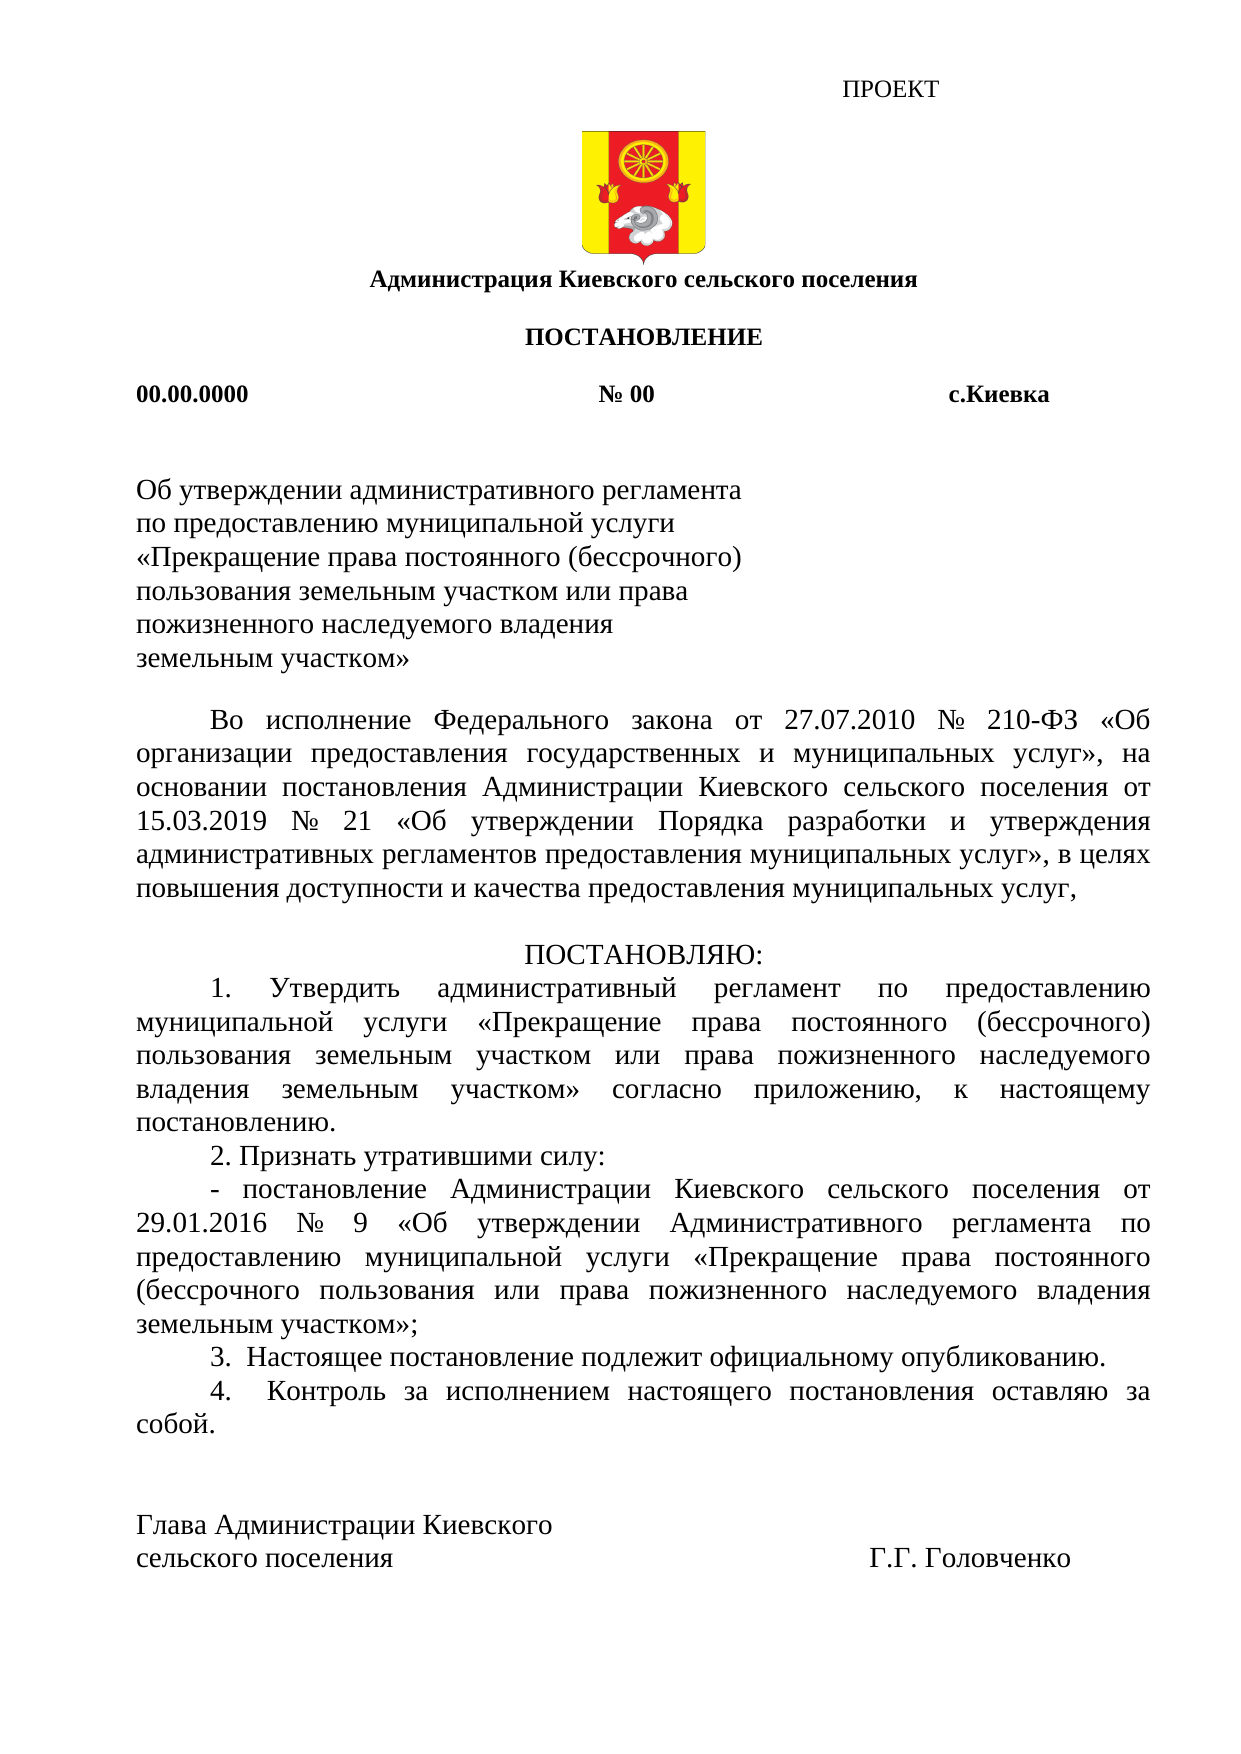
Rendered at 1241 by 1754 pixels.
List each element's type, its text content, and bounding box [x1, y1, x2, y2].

picture [582, 131, 706, 265]
text пользования земельным участком или права [136, 573, 1152, 606]
text ПОСТАНОВЛЯЮ: [136, 937, 1152, 970]
text 1. Утвердить административный регламент по предоставлению муниципальной услуги «Прекращение права постоянного (бессрочного) пользования земельным участком или права пожизненного наследуемого владения земельным участком» согласно приложению, к настоящему постановлению. [136, 970, 1152, 1138]
text пожизненного наследуемого владения [136, 606, 1152, 640]
text «Прекращение права постоянного (бессрочного) [136, 539, 1152, 573]
text сельского поселения Г.Г. Головченко [136, 1541, 1152, 1574]
text ПОСТАНОВЛЕНИЕ [136, 322, 1152, 350]
text Администрация Киевского сельского поселения [136, 264, 1152, 293]
text по предоставлению муниципальной услуги [136, 506, 1152, 539]
text 3. Настоящее постановление подлежит официальному опубликованию. [136, 1339, 1152, 1373]
text 2. Признать утратившими силу: [136, 1138, 1152, 1172]
text земельным участком» [136, 640, 1152, 673]
text - постановление Администрации Киевского сельского поселения от 29.01.2016 № 9 «Об утверждении Административного регламента по предоставлению муниципальной услуги «Прекращение права постоянного (бессрочного пользования или права пожизненного наследуемого владения земельным участком»; [136, 1172, 1152, 1339]
text 4. Контроль за исполнением настоящего постановления оставляю за собой. [136, 1373, 1152, 1440]
text Во исполнение Федерального закона от 27.07.2010 № 210-ФЗ «Об организации предоставления государственных и муниципальных услуг», на основании постановления Администрации Киевского сельского поселения от 15.03.2019 № 21 «Об утверждении Порядка разработки и утверждения административных регламентов предоставления муниципальных услуг», в целях повышения доступности и качества предоставления муниципальных услуг, [136, 702, 1152, 903]
text 00.00.0000 № 00 с.Киевка [136, 379, 1152, 408]
text Глава Администрации Киевского [136, 1507, 1152, 1541]
text Об утверждении административного регламента [136, 472, 1152, 506]
